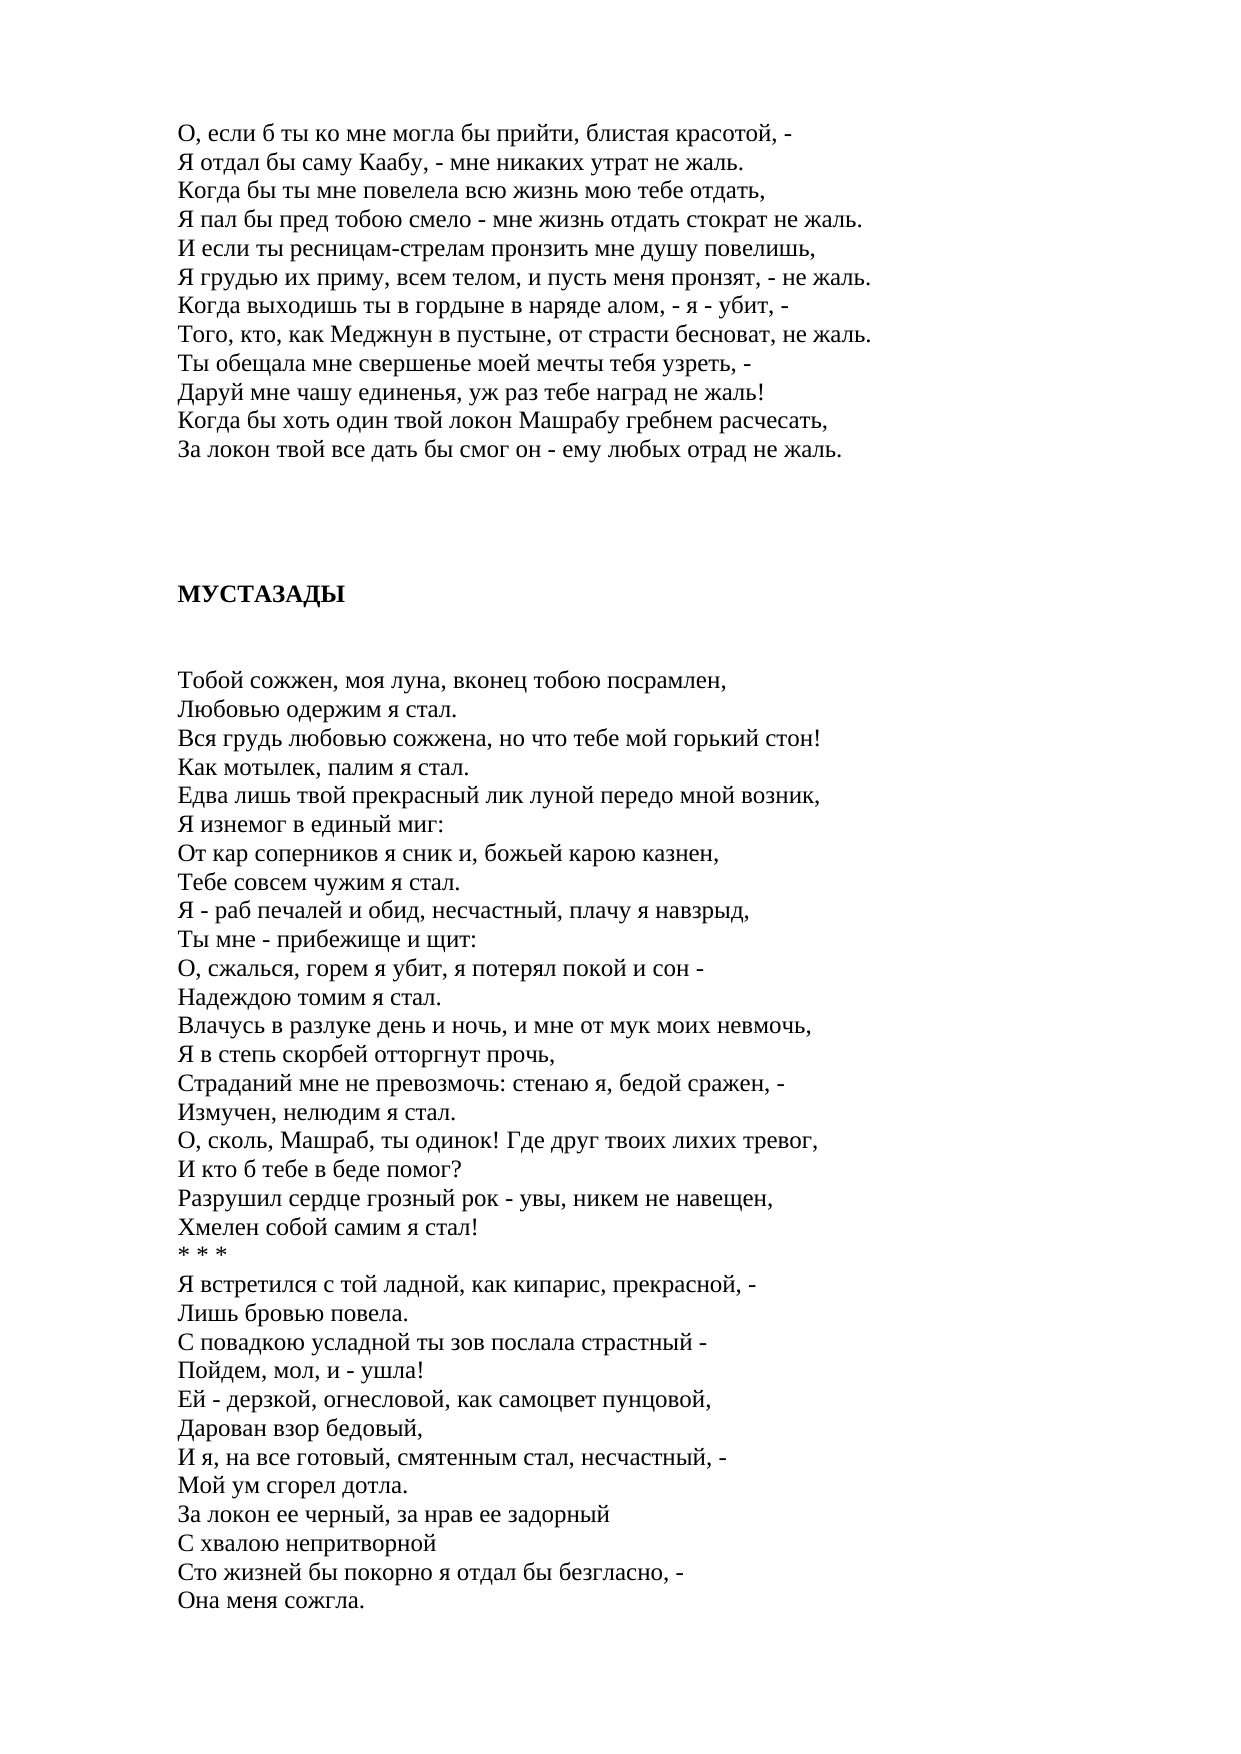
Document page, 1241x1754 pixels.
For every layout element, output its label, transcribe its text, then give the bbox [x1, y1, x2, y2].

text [177, 637, 1152, 1614]
text МУСТАЗАДЫ [177, 550, 1152, 608]
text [177, 118, 1152, 463]
